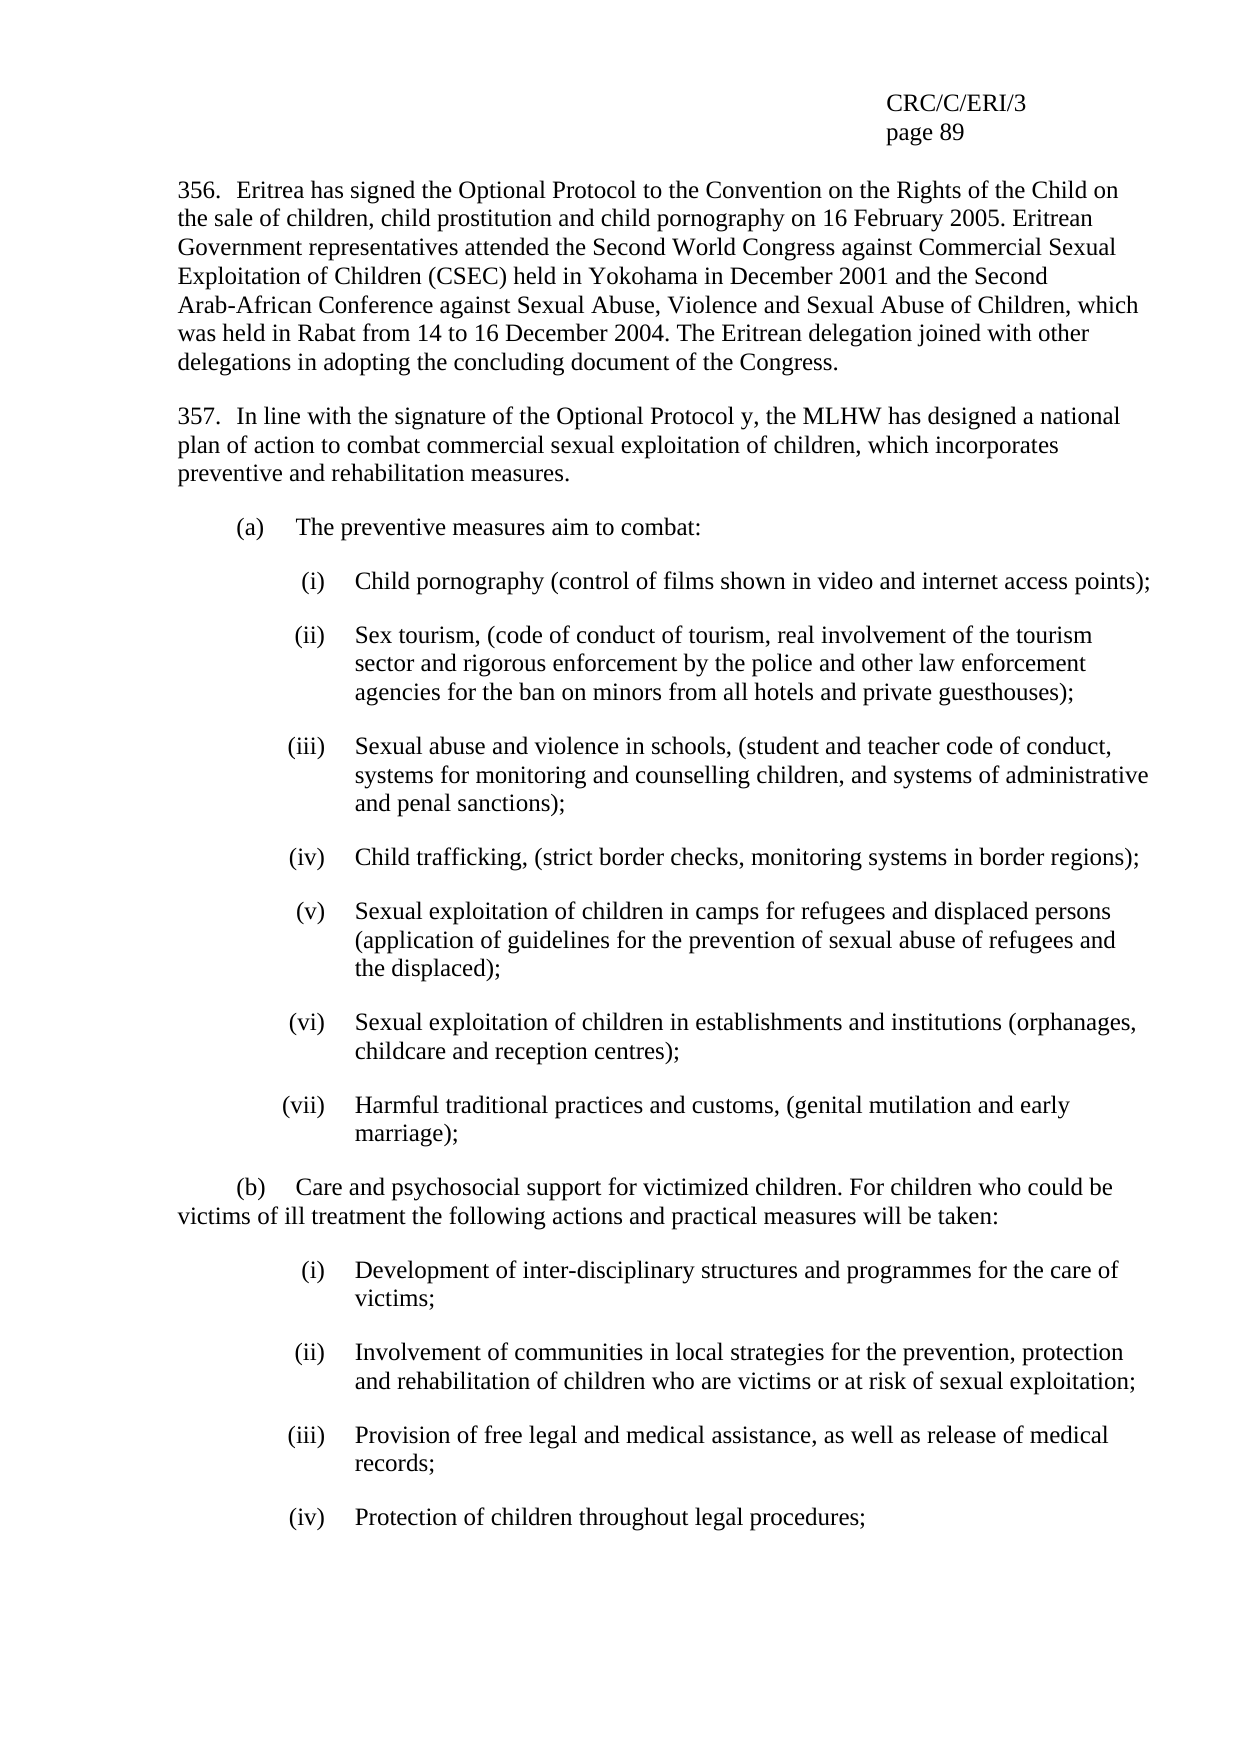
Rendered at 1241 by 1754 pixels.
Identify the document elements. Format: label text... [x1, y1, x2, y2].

text Sex tourism, (code of conduct of tourism, real involvement of the tourism sector and rigorous enforcement by the police and other law enforcement agencies for the ban on minors from all hotels and private guesthouses); [325, 620, 1152, 706]
text Child trafficking, (strict border checks, monitoring systems in border regions); [325, 842, 1152, 871]
text 356. Eritrea has signed the Optional Protocol to the Convention on the Rights of the Child on the sale of children, child prostitution and child pornography on 16 February 2005. Eritrean Government representatives attended the Second World Congress against Commercial Sexual Exploitation of Children (CSEC) held in Yokohama in December 2001 and the Second Arab-African Conference against Sexual Abuse, Violence and Sexual Abuse of Children, which was held in Rabat from 14 to 16 December 2004. The Eritrean delegation joined with other delegations in adopting the concluding document of the Congress. [177, 175, 1152, 376]
text Sexual exploitation of children in camps for refugees and displaced persons (application of guidelines for the prevention of sexual abuse of refugees and the displaced); [325, 896, 1152, 982]
text Sexual abuse and violence in schools, (student and teacher code of conduct, systems for monitoring and counselling children, and systems of administrative and penal sanctions); [325, 731, 1152, 817]
text Protection of children throughout legal procedures; [325, 1502, 1152, 1531]
text Harmful traditional practices and customs, (genital mutilation and early marriage); [325, 1090, 1152, 1147]
text Provision of free legal and medical assistance, as well as release of medical records; [325, 1420, 1152, 1477]
text Involvement of communities in local strategies for the prevention, protection and rehabilitation of children who are victims or at risk of sexual exploitation; [325, 1337, 1152, 1395]
text Sexual exploitation of children in establishments and institutions (orphanages, childcare and reception centres); [325, 1007, 1152, 1065]
text (b) Care and psychosocial support for victimized children. For children who could be victims of ill treatment the following actions and practical measures will be taken: [177, 1172, 1152, 1230]
text 357. In line with the signature of the Optional Protocol y, the MLHW has designed a national plan of action to combat commercial sexual exploitation of children, which incorporates preventive and rehabilitation measures. [177, 401, 1152, 487]
text (a) The preventive measures aim to combat: [177, 512, 1152, 541]
list Development of inter-disciplinary structures and programmes for the care of victims; [325, 1255, 1152, 1312]
text Child pornography (control of films shown in video and internet access points); [325, 566, 1152, 595]
